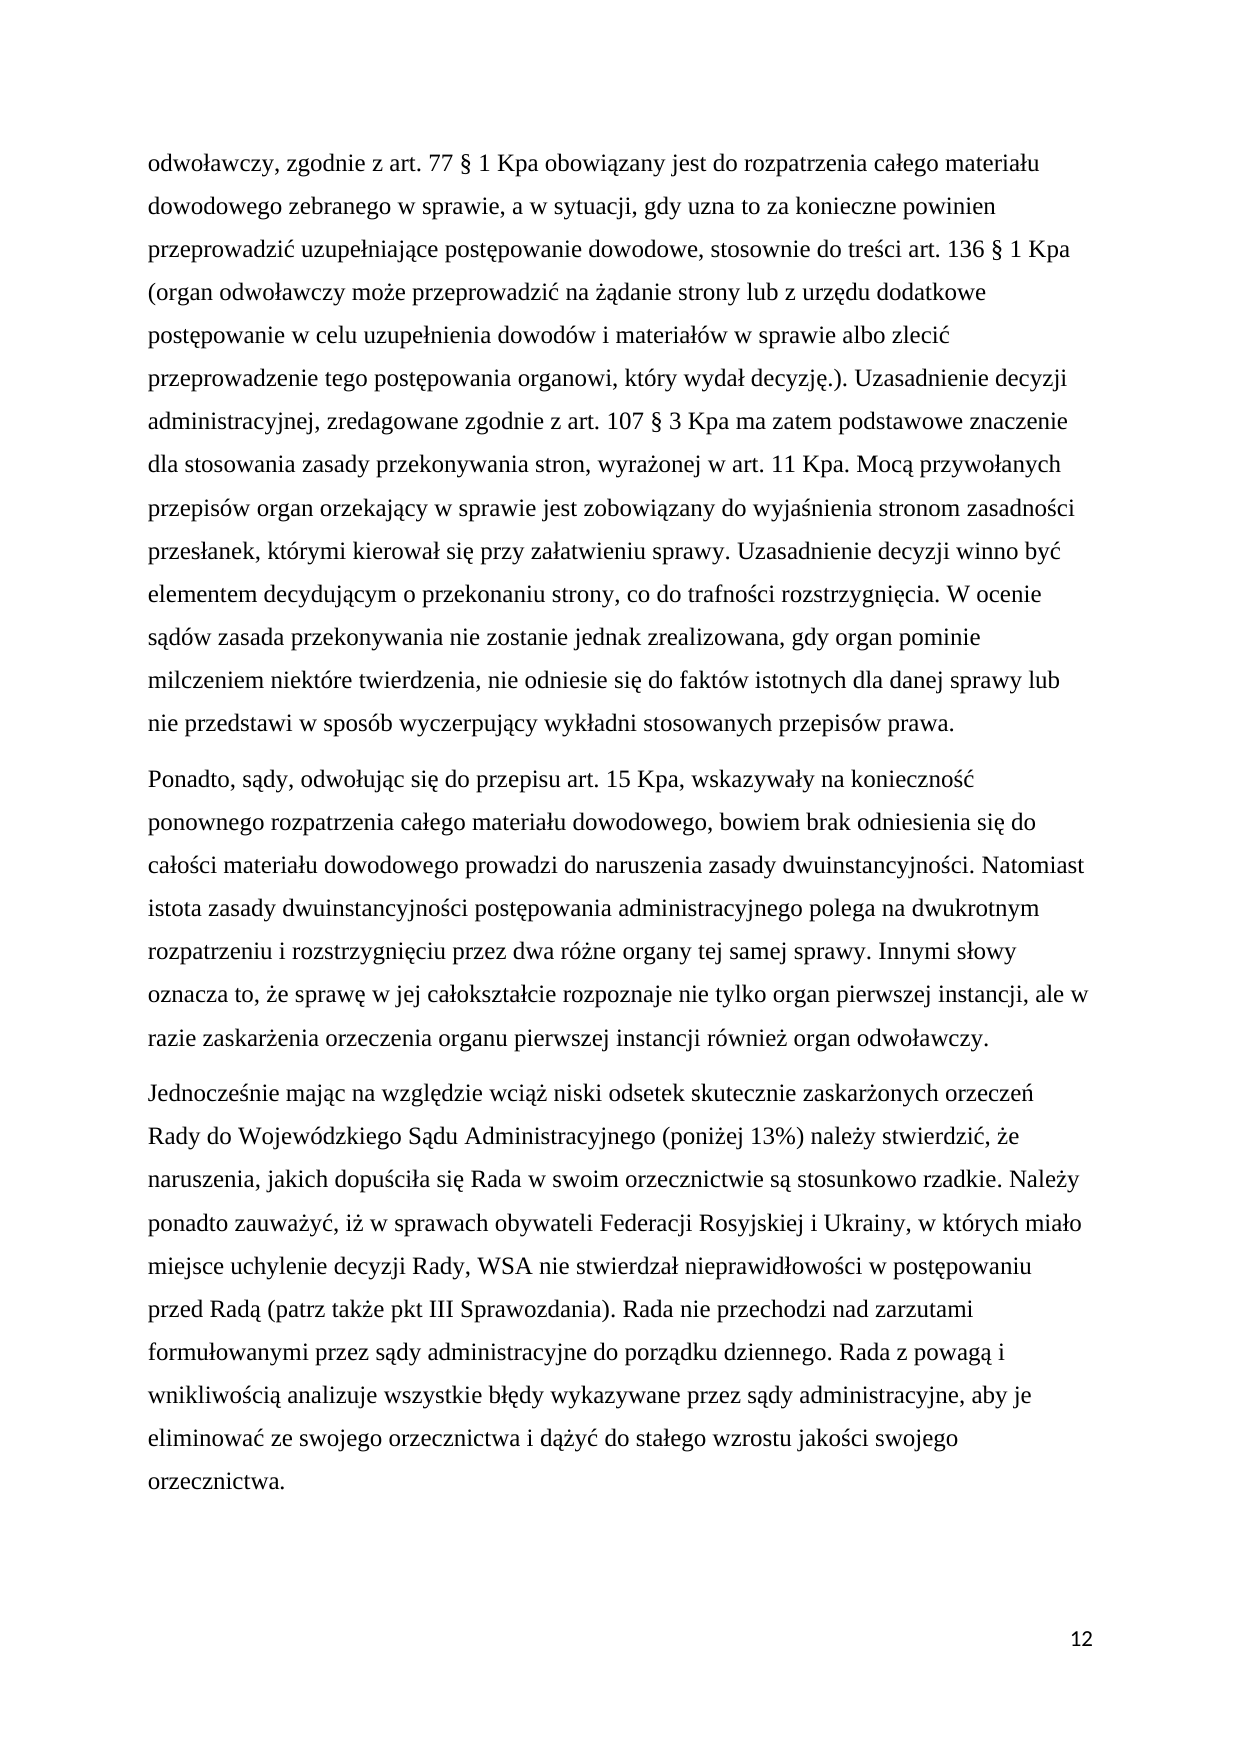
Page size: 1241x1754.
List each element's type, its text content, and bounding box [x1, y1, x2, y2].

text Ponadto, sądy, odwołując się do przepisu art. 15 Kpa, wskazywały na konieczność ponownego rozpatrzenia całego materiału dowodowego, bowiem brak odniesienia się do całości materiału dowodowego prowadzi do naruszenia zasady dwuinstancyjności. Natomiast istota zasady dwuinstancyjności postępowania administracyjnego polega na dwukrotnym rozpatrzeniu i rozstrzygnięciu przez dwa różne organy tej samej sprawy. Innymi słowy oznacza to, że sprawę w jej całokształcie rozpoznaje nie tylko organ pierwszej instancji, ale w razie zaskarżenia orzeczenia organu pierwszej instancji również organ odwoławczy. [148, 764, 1093, 1051]
text Jednocześnie mając na względzie wciąż niski odsetek skutecznie zaskarżonych orzeczeń Rady do Wojewódzkiego Sądu Administracyjnego (poniżej 13%) należy stwierdzić, że naruszenia, jakich dopuściła się Rada w swoim orzecznictwie są stosunkowo rzadkie. Należy ponadto zauważyć, iż w sprawach obywateli Federacji Rosyjskiej i Ukrainy, w których miało miejsce uchylenie decyzji Rady, WSA nie stwierdzał nieprawidłowości w postępowaniu przed Radą (patrz także pkt III Sprawozdania). Rada nie przechodzi nad zarzutami formułowanymi przez sądy administracyjne do porządku dziennego. Rada z powagą i wnikliwością analizuje wszystkie błędy wykazywane przez sądy administracyjne, aby je eliminować ze swojego orzecznictwa i dążyć do stałego wzrostu jakości swojego orzecznictwa. [148, 1078, 1093, 1495]
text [148, 148, 1093, 737]
